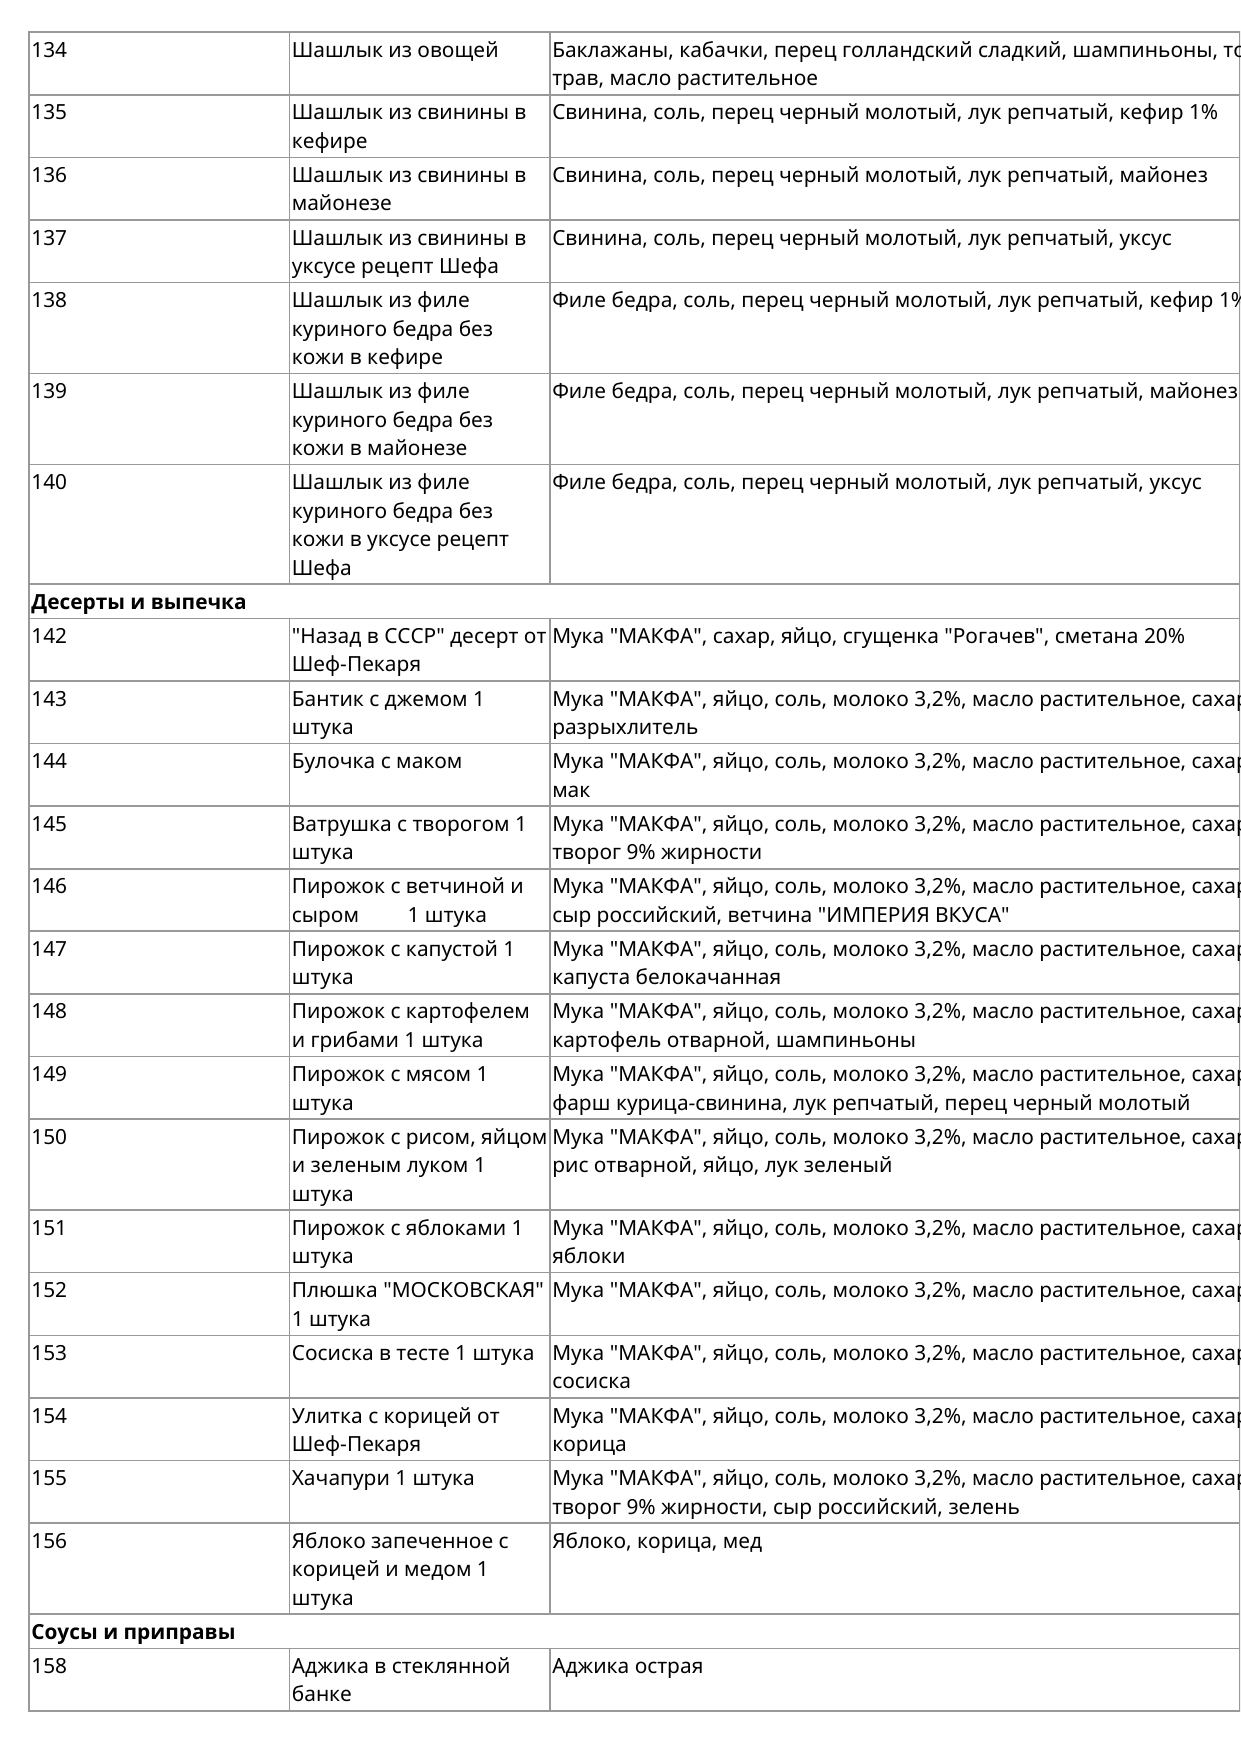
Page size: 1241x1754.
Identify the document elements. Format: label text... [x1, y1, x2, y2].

table_cell Мука "МАКФА", яйцо, соль, молоко 3,2%, масло растительное, сахар, джем, дрожжи сухие, разрыхлитель [551, 682, 1239, 743]
table_cell Свинина, соль, перец черный молотый, лук репчатый, кефир 1% [551, 96, 1239, 156]
table_cell 155 [30, 1461, 289, 1522]
table_cell Плюшка "МОСКОВСКАЯ" 1 штука [290, 1273, 549, 1334]
table_cell Шашлык из свинины в уксусе рецепт Шефа [290, 221, 549, 282]
table_cell Десерты и выпечка [30, 585, 1239, 617]
table_cell Улитка с корицей от Шеф-Пекаря [290, 1399, 549, 1460]
table_cell Ватрушка с творогом 1 штука [290, 807, 549, 868]
table_cell 137 [30, 221, 289, 282]
table_cell 156 [30, 1524, 289, 1613]
table_cell Аджика в стеклянной банке [290, 1649, 549, 1710]
table_cell 158 [30, 1649, 289, 1710]
table_cell 144 [30, 744, 289, 805]
table_cell Свинина, соль, перец черный молотый, лук репчатый, майонез [551, 158, 1239, 219]
table_cell Мука "МАКФА", яйцо, соль, молоко 3,2%, масло растительное, сахар, дрожжи сухие, разрыхлитель, творог 9% жирности, сыр российский, зелень [551, 1461, 1239, 1522]
table_cell Шашлык из филе куриного бедра без кожи в кефире [290, 283, 549, 373]
table_cell Пирожок с ветчиной и сыром 1 штука [290, 870, 549, 930]
table_cell "Назад в СССР" десерт от Шеф-Пекаря [290, 619, 549, 680]
table_cell Яблоко, корица, мед [551, 1524, 1239, 1613]
table_cell 139 [30, 374, 289, 464]
table_cell Мука "МАКФА", яйцо, соль, молоко 3,2%, масло растительное, сахар, дрожжи сухие, разрыхлитель, сыр российский, ветчина "ИМПЕРИЯ ВКУСА" [551, 870, 1239, 930]
table_cell Пирожок с рисом, яйцом и зеленым луком 1 штука [290, 1120, 549, 1209]
table_cell Свинина, соль, перец черный молотый, лук репчатый, уксус [551, 221, 1239, 282]
table_cell Мука "МАКФА", яйцо, соль, молоко 3,2%, масло растительное, сахар, дрожжи сухие, разрыхлитель, сосиска [551, 1336, 1239, 1397]
table_cell Мука "МАКФА", яйцо, соль, молоко 3,2%, масло растительное, сахар, дрожжи сухие, разрыхлитель [551, 1273, 1239, 1334]
table_cell 146 [30, 870, 289, 930]
table_cell 154 [30, 1399, 289, 1460]
table_cell Филе бедра, соль, перец черный молотый, лук репчатый, кефир 1% [551, 283, 1239, 373]
table_cell Баклажаны, кабачки, перец голландский сладкий, шампиньоны, томаты целые, смесь прованских трав, масло растительное [551, 33, 1239, 94]
table_cell 142 [30, 619, 289, 680]
table_cell Филе бедра, соль, перец черный молотый, лук репчатый, уксус [551, 465, 1239, 583]
table_cell 147 [30, 932, 289, 993]
table_cell 149 [30, 1057, 289, 1118]
table_cell Мука "МАКФА", яйцо, соль, молоко 3,2%, масло растительное, сахар, дрожжи сухие, разрыхлитель, картофель отварной, шампиньоны [551, 995, 1239, 1056]
table_cell Бантик с джемом 1 штука [290, 682, 549, 743]
table_cell 148 [30, 995, 289, 1056]
table_cell 152 [30, 1273, 289, 1334]
table_cell Филе бедра, соль, перец черный молотый, лук репчатый, майонез [551, 374, 1239, 464]
table_cell Хачапури 1 штука [290, 1461, 549, 1522]
table_cell Мука "МАКФА", сахар, яйцо, сгущенка "Рогачев", сметана 20% [551, 619, 1239, 680]
table_cell Аджика острая [551, 1649, 1239, 1710]
table_cell 136 [30, 158, 289, 219]
table_cell Шашлык из свинины в кефире [290, 96, 549, 156]
table_cell 145 [30, 807, 289, 868]
table_cell Мука "МАКФА", яйцо, соль, молоко 3,2%, масло растительное, сахар, дрожжи сухие, разрыхлитель, яблоки [551, 1211, 1239, 1272]
table_cell Мука "МАКФА", яйцо, соль, молоко 3,2%, масло растительное, сахар, дрожжи сухие, разрыхлитель, корица [551, 1399, 1239, 1460]
table_cell Шашлык из свинины в майонезе [290, 158, 549, 219]
table_cell 150 [30, 1120, 289, 1209]
table_cell 140 [30, 465, 289, 583]
table_cell 151 [30, 1211, 289, 1272]
table_cell Пирожок с капустой 1 штука [290, 932, 549, 993]
table_cell Шашлык из филе куриного бедра без кожи в уксусе рецепт Шефа [290, 465, 549, 583]
table_cell Пирожок с яблоками 1 штука [290, 1211, 549, 1272]
table_cell Яблоко запеченное с корицей и медом 1 штука [290, 1524, 549, 1613]
table_cell Мука "МАКФА", яйцо, соль, молоко 3,2%, масло растительное, сахар, дрожжи сухие, разрыхлитель, творог 9% жирности [551, 807, 1239, 868]
table_cell Мука "МАКФА", яйцо, соль, молоко 3,2%, масло растительное, сахар, дрожжи сухие, разрыхлитель, рис отварной, яйцо, лук зеленый [551, 1120, 1239, 1209]
table_cell Пирожок с мясом 1 штука [290, 1057, 549, 1118]
table_cell Соусы и приправы [30, 1615, 1239, 1647]
table_cell Мука "МАКФА", яйцо, соль, молоко 3,2%, масло растительное, сахар, дрожжи сухие, разрыхлитель, фарш курица-свинина, лук репчатый, перец черный молотый [551, 1057, 1239, 1118]
table_cell Булочка с маком [290, 744, 549, 805]
table_cell Мука "МАКФА", яйцо, соль, молоко 3,2%, масло растительное, сахар, дрожжи сухие, разрыхлитель, капуста белокачанная [551, 932, 1239, 993]
table_cell 153 [30, 1336, 289, 1397]
table_cell 138 [30, 283, 289, 373]
table_cell 135 [30, 96, 289, 156]
table_cell Шашлык из филе куриного бедра без кожи в майонезе [290, 374, 549, 464]
table_cell Сосиска в тесте 1 штука [290, 1336, 549, 1397]
table_cell Шашлык из овощей [290, 33, 549, 94]
table_cell 143 [30, 682, 289, 743]
table_cell 134 [30, 33, 289, 94]
table_cell Мука "МАКФА", яйцо, соль, молоко 3,2%, масло растительное, сахар, дрожжи сухие, разрыхлитель, мак [551, 744, 1239, 805]
table_cell Пирожок с картофелем и грибами 1 штука [290, 995, 549, 1056]
